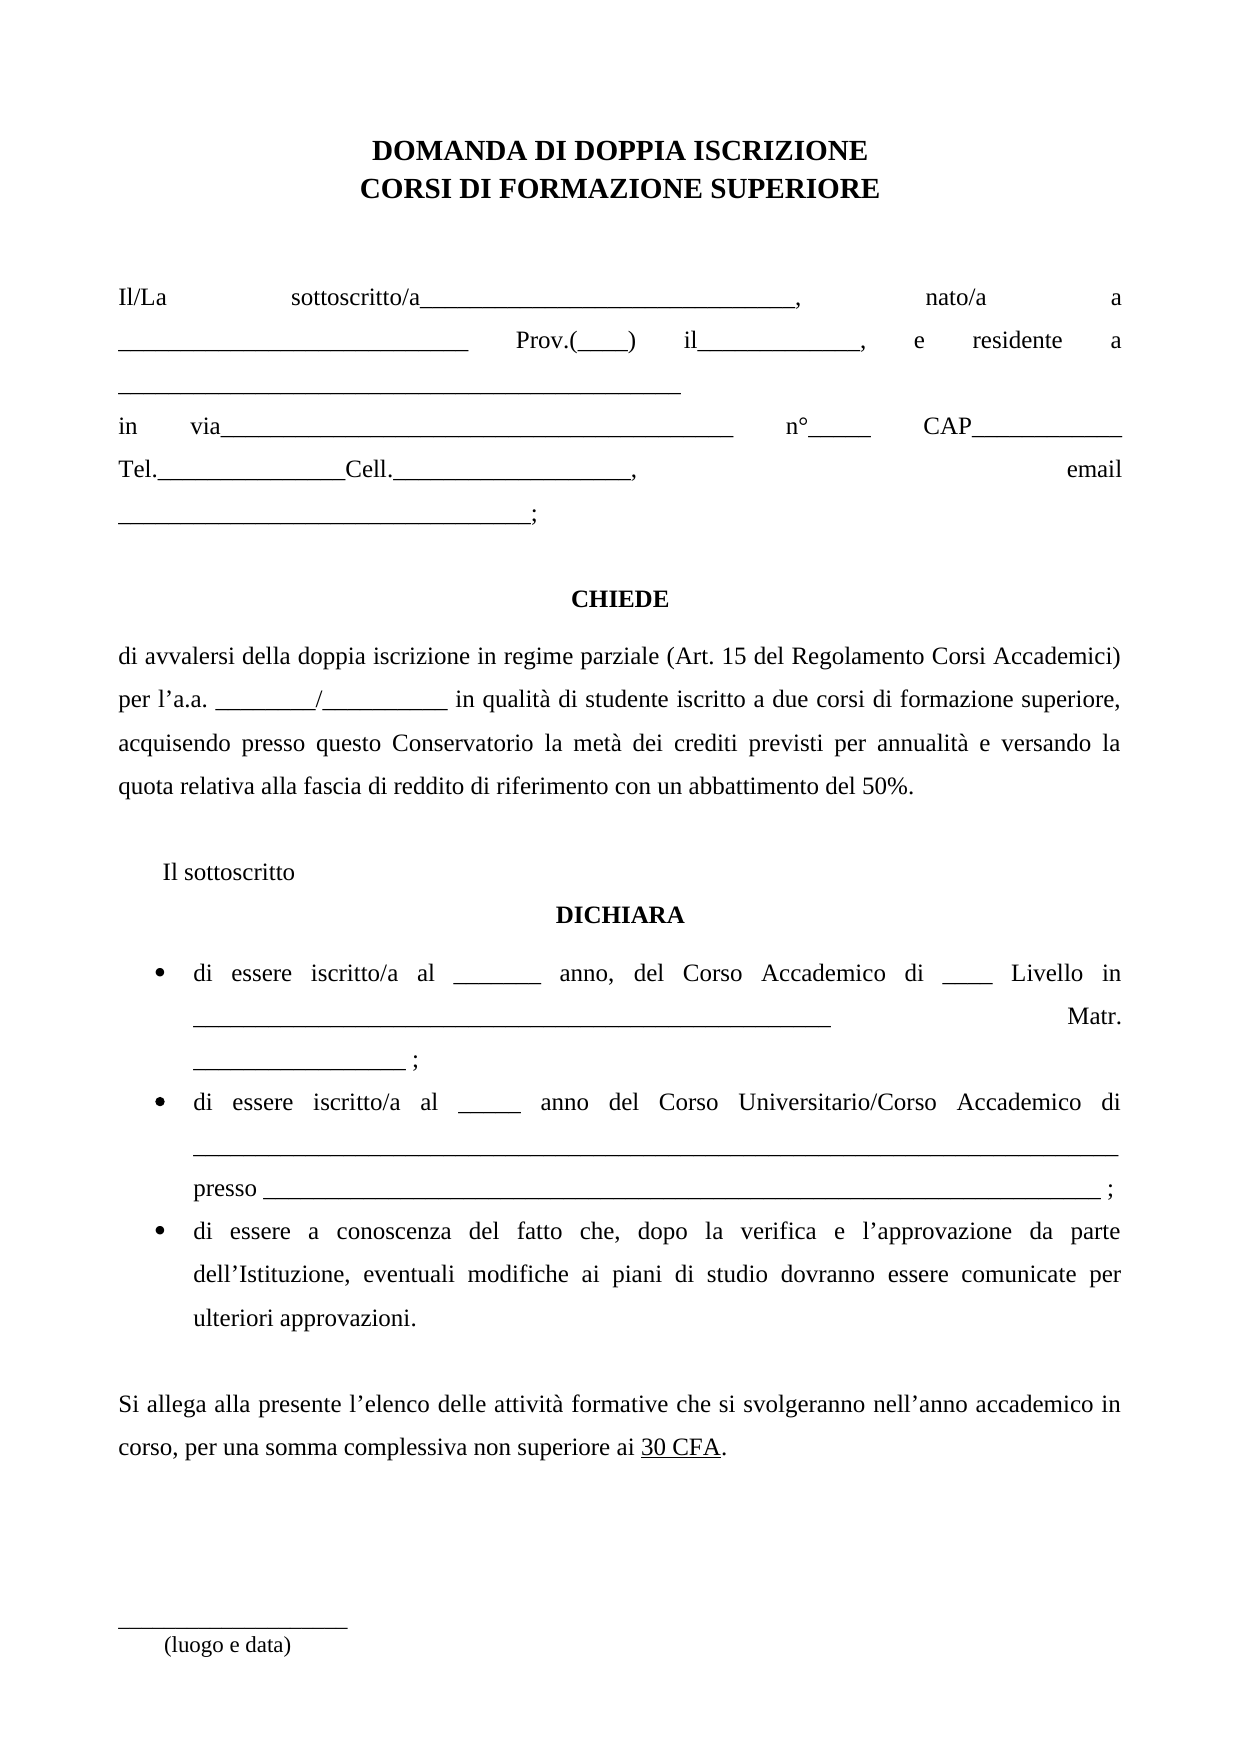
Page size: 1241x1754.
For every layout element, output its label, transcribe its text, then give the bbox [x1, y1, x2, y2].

text DICHIARA [118, 900, 1122, 929]
text di avvalersi della doppia iscrizione in regime parziale (Art. 15 del Regolamento Corsi Accademici) per l’a.a. ________/__________ in qualità di studente iscritto a due corsi di formazione superiore, acquisendo presso questo Conservatorio la metà dei crediti previsti per annualità e versando la quota relativa alla fascia di reddito di riferimento con un abbattimento del 50%. [118, 641, 1122, 799]
text Si allega alla presente l’elenco delle attività formative che si svolgeranno nell’anno accademico in corso, per una somma complessiva non superiore ai 30 CFA. [118, 1389, 1122, 1461]
text Il/La sottoscritto/a______________________________, nato/a a ____________________________ Prov.(____) il_____________, e residente a _____________________________________________ [118, 282, 1122, 397]
list di essere iscritto/a al _______ anno, del Corso Accademico di ____ Livello in ___________________________________________________ Matr. _________________ ; [156, 958, 1122, 1073]
text in via_________________________________________ n°_____ CAP____________ Tel._______________Cell.___________________, email _________________________________; [118, 411, 1122, 526]
text CORSI DI FORMAZIONE SUPERIORE [118, 171, 1122, 205]
list di essere iscritto/a al _____ anno del Corso Universitario/Corso Accademico di __________________________________________________________________________ presso ___________________________________________________________________ ; [156, 1087, 1122, 1202]
text (luogo e data) [118, 1631, 1122, 1657]
text DOMANDA DI DOPPIA ISCRIZIONE [118, 133, 1122, 166]
list di essere a conoscenza del fatto che, dopo la verifica e l’approvazione da parte dell’Istituzione, eventuali modifiche ai piani di studio dovranno essere comunicate per ulteriori approvazioni. [156, 1216, 1122, 1331]
text CHIEDE [118, 584, 1122, 613]
text Il sottoscritto [118, 857, 1122, 886]
text ____________________ [118, 1604, 1122, 1631]
